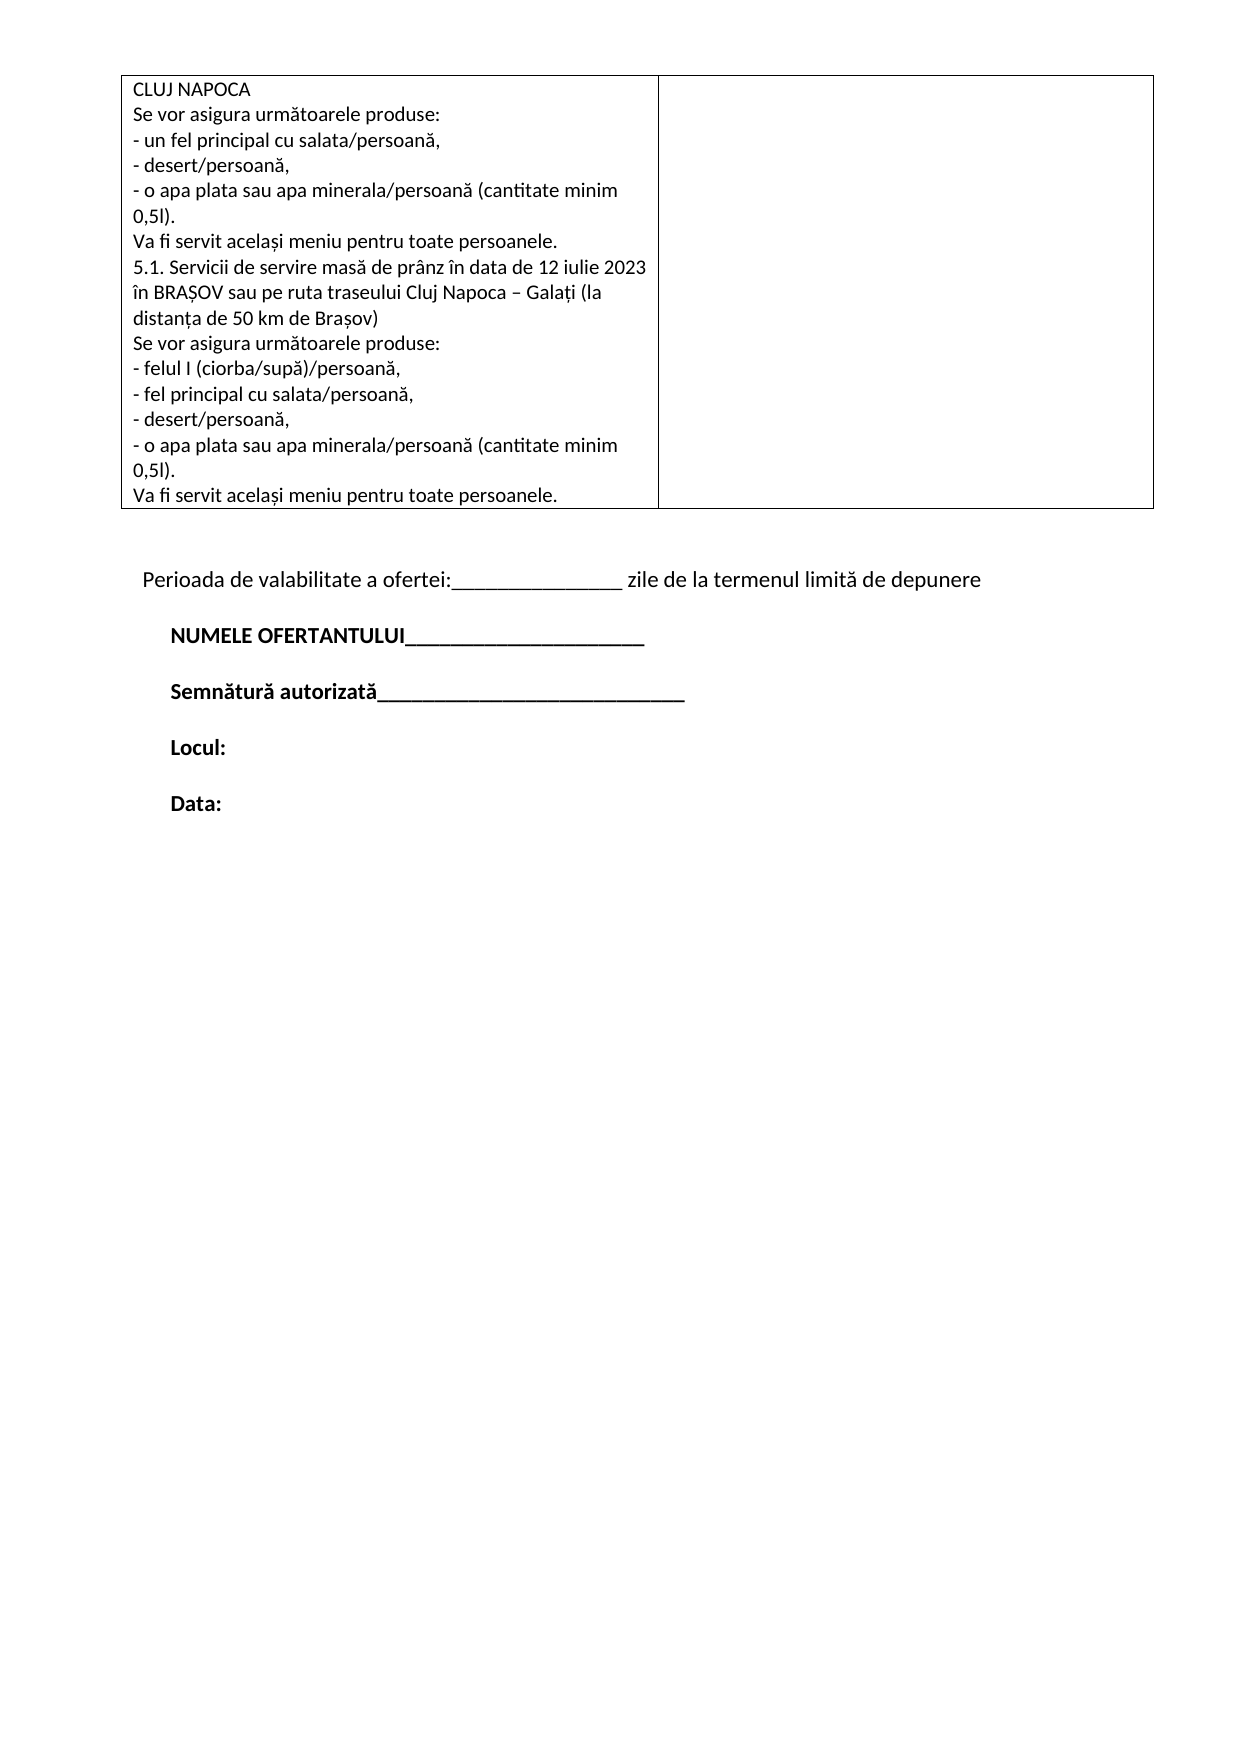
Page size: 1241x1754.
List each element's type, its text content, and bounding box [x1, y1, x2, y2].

text Data: [133, 789, 1165, 817]
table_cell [122, 76, 658, 508]
table_cell [659, 76, 1153, 508]
text NUMELE OFERTANTULUI_____________________ [133, 621, 1165, 649]
text Semnătură autorizată___________________________ [133, 677, 1165, 705]
text Perioada de valabilitate a ofertei:_______________ zile de la termenul limită de depunere [142, 565, 1165, 593]
text Locul: [133, 733, 1165, 761]
